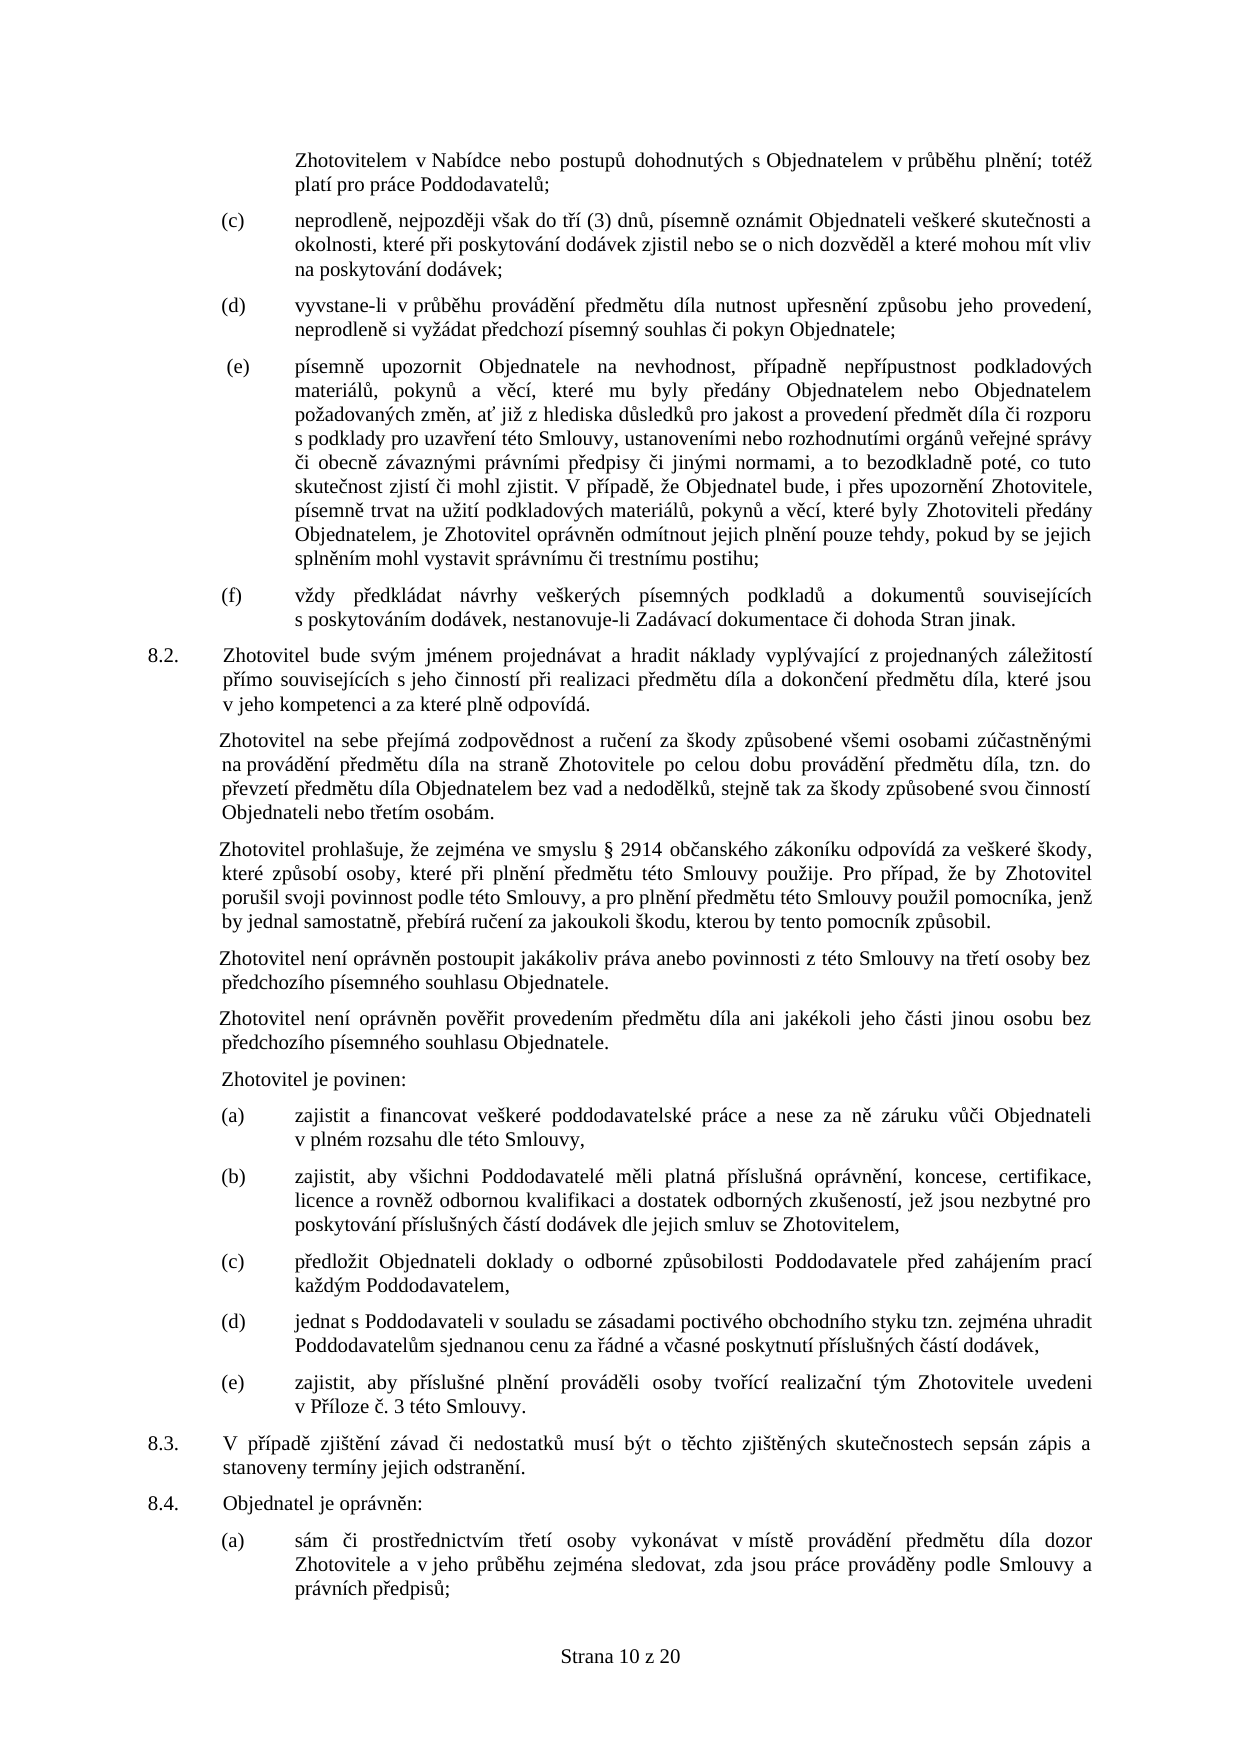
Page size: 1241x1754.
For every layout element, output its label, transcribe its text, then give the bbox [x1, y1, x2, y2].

text Zhotovitel je povinen: [221, 1067, 1092, 1091]
text (a) sám či prostřednictvím třetí osoby vykonávat v místě provádění předmětu díla dozor Zhotovitele a v jeho průběhu zejména sledovat, zda jsou práce prováděny podle Smlouvy a právních předpisů; [221, 1528, 1092, 1600]
text Zhotovitel na sebe přejímá zodpovědnost a ručení za škody způsobené všemi osobami zúčastněnými na provádění předmětu díla na straně Zhotovitele po celou dobu provádění předmětu díla, tzn. do převzetí předmětu díla Objednatelem bez vad a nedodělků, stejně tak za škody způsobené svou činností Objednateli nebo třetím osobám. [218, 728, 1092, 824]
text 8.3. V případě zjištění závad či nedostatků musí být o těchto zjištěných skutečnostech sepsán zápis a stanoveny termíny jejich odstranění. [148, 1431, 1092, 1479]
text Zhotovitel není oprávněn pověřit provedením předmětu díla ani jakékoli jeho části jinou osobu bez předchozího písemného souhlasu Objednatele. [218, 1006, 1092, 1054]
text (b) zajistit, aby všichni Poddodavatelé měli platná příslušná oprávnění, koncese, certifikace, licence a rovněž odbornou kvalifikaci a dostatek odborných zkušeností, jež jsou nezbytné pro poskytování příslušných částí dodávek dle jejich smluv se Zhotovitelem, [221, 1164, 1092, 1236]
text 8.4. Objednatel je oprávněn: [148, 1491, 1092, 1515]
text Zhotovitel prohlašuje, že zejména ve smyslu § 2914 občanského zákoníku odpovídá za veškeré škody, které způsobí osoby, které při plnění předmětu této Smlouvy použije. Pro případ, že by Zhotovitel porušil svoji povinnost podle této Smlouvy, a pro plnění předmětu této Smlouvy použil pomocníka, jenž by jednal samostatně, přebírá ručení za jakoukoli škodu, kterou by tento pomocník způsobil. [218, 837, 1092, 933]
text 8.2. Zhotovitel bude svým jménem projednávat a hradit náklady vyplývající z projednaných záležitostí přímo souvisejících s jeho činností při realizaci předmětu díla a dokončení předmětu díla, které jsou v jeho kompetenci a za které plně odpovídá. [148, 643, 1092, 716]
text (e) zajistit, aby příslušné plnění prováděli osoby tvořící realizační tým Zhotovitele uvedeni v Příloze č. 3 této Smlouvy. [221, 1370, 1092, 1418]
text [221, 148, 1092, 196]
text (c) předložit Objednateli doklady o odborné způsobilosti Poddodavatele před zahájením prací každým Poddodavatelem, [221, 1249, 1092, 1297]
text (a) zajistit a financovat veškeré poddodavatelské práce a nese za ně záruku vůči Objednateli v plném rozsahu dle této Smlouvy, [221, 1103, 1092, 1151]
text (f) vždy předkládat návrhy veškerých písemných podkladů a dokumentů souvisejících s poskytováním dodávek, nestanovuje-li Zadávací dokumentace či dohoda Stran jinak. [221, 583, 1092, 631]
text (d) vyvstane-li v průběhu provádění předmětu díla nutnost upřesnění způsobu jeho provedení, neprodleně si vyžádat předchozí písemný souhlas či pokyn Objednatele; [221, 293, 1092, 341]
text (e) písemně upozornit Objednatele na nevhodnost, případně nepřípustnost podkladových materiálů, pokynů a věcí, které mu byly předány Objednatelem nebo Objednatelem požadovaných změn, ať již z hlediska důsledků pro jakost a provedení předmět díla či rozporu s podklady pro uzavření této Smlouvy, ustanoveními nebo rozhodnutími orgánů veřejné správy či obecně závaznými právními předpisy či jinými normami, a to bezodkladně poté, co tuto skutečnost zjistí či mohl zjistit. V případě, že Objednatel bude, i přes upozornění Zhotovitele, písemně trvat na užití podkladových materiálů, pokynů a věcí, které byly Zhotoviteli předány Objednatelem, je Zhotovitel oprávněn odmítnout jejich plnění pouze tehdy, pokud by se jejich splněním mohl vystavit správnímu či trestnímu postihu; [221, 354, 1092, 570]
text Zhotovitel není oprávněn postoupit jakákoliv práva anebo povinnosti z této Smlouvy na třetí osoby bez předchozího písemného souhlasu Objednatele. [218, 946, 1092, 994]
text (c) neprodleně, nejpozději však do tří (3) dnů, písemně oznámit Objednateli veškeré skutečnosti a okolnosti, které při poskytování dodávek zjistil nebo se o nich dozvěděl a které mohou mít vliv na poskytování dodávek; [221, 208, 1092, 281]
text (d) jednat s Poddodavateli v souladu se zásadami poctivého obchodního styku tzn. zejména uhradit Poddodavatelům sjednanou cenu za řádné a včasné poskytnutí příslušných částí dodávek, [221, 1309, 1092, 1357]
